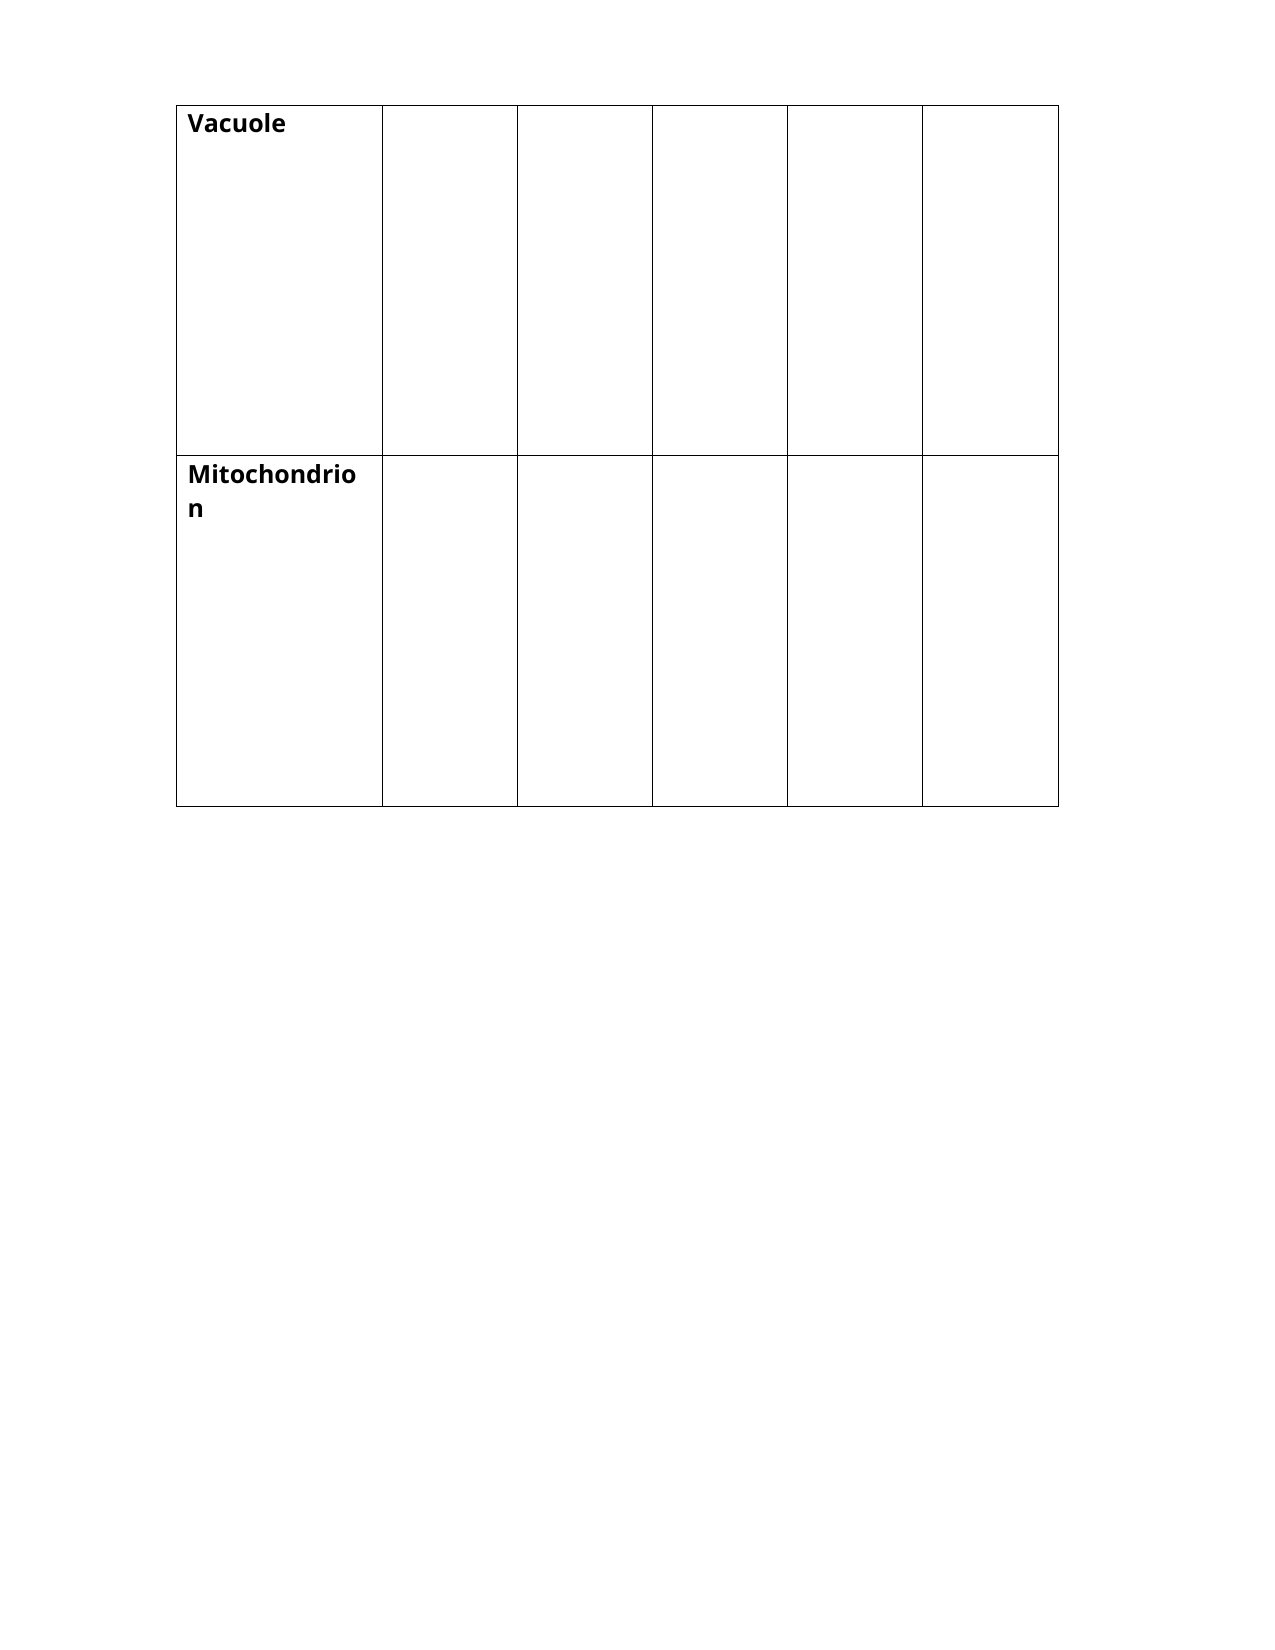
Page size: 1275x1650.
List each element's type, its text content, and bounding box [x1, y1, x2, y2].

table_cell [653, 456, 787, 806]
table_cell [923, 456, 1058, 806]
table_cell Mitochondrion [177, 456, 382, 806]
table_cell [518, 106, 652, 455]
table_cell [383, 106, 517, 455]
table_cell [518, 456, 652, 806]
table_cell [923, 106, 1058, 455]
table_cell [383, 456, 517, 806]
table_cell [788, 106, 922, 455]
table_cell [788, 456, 922, 806]
table_cell Vacuole [177, 106, 382, 455]
table_cell [653, 106, 787, 455]
